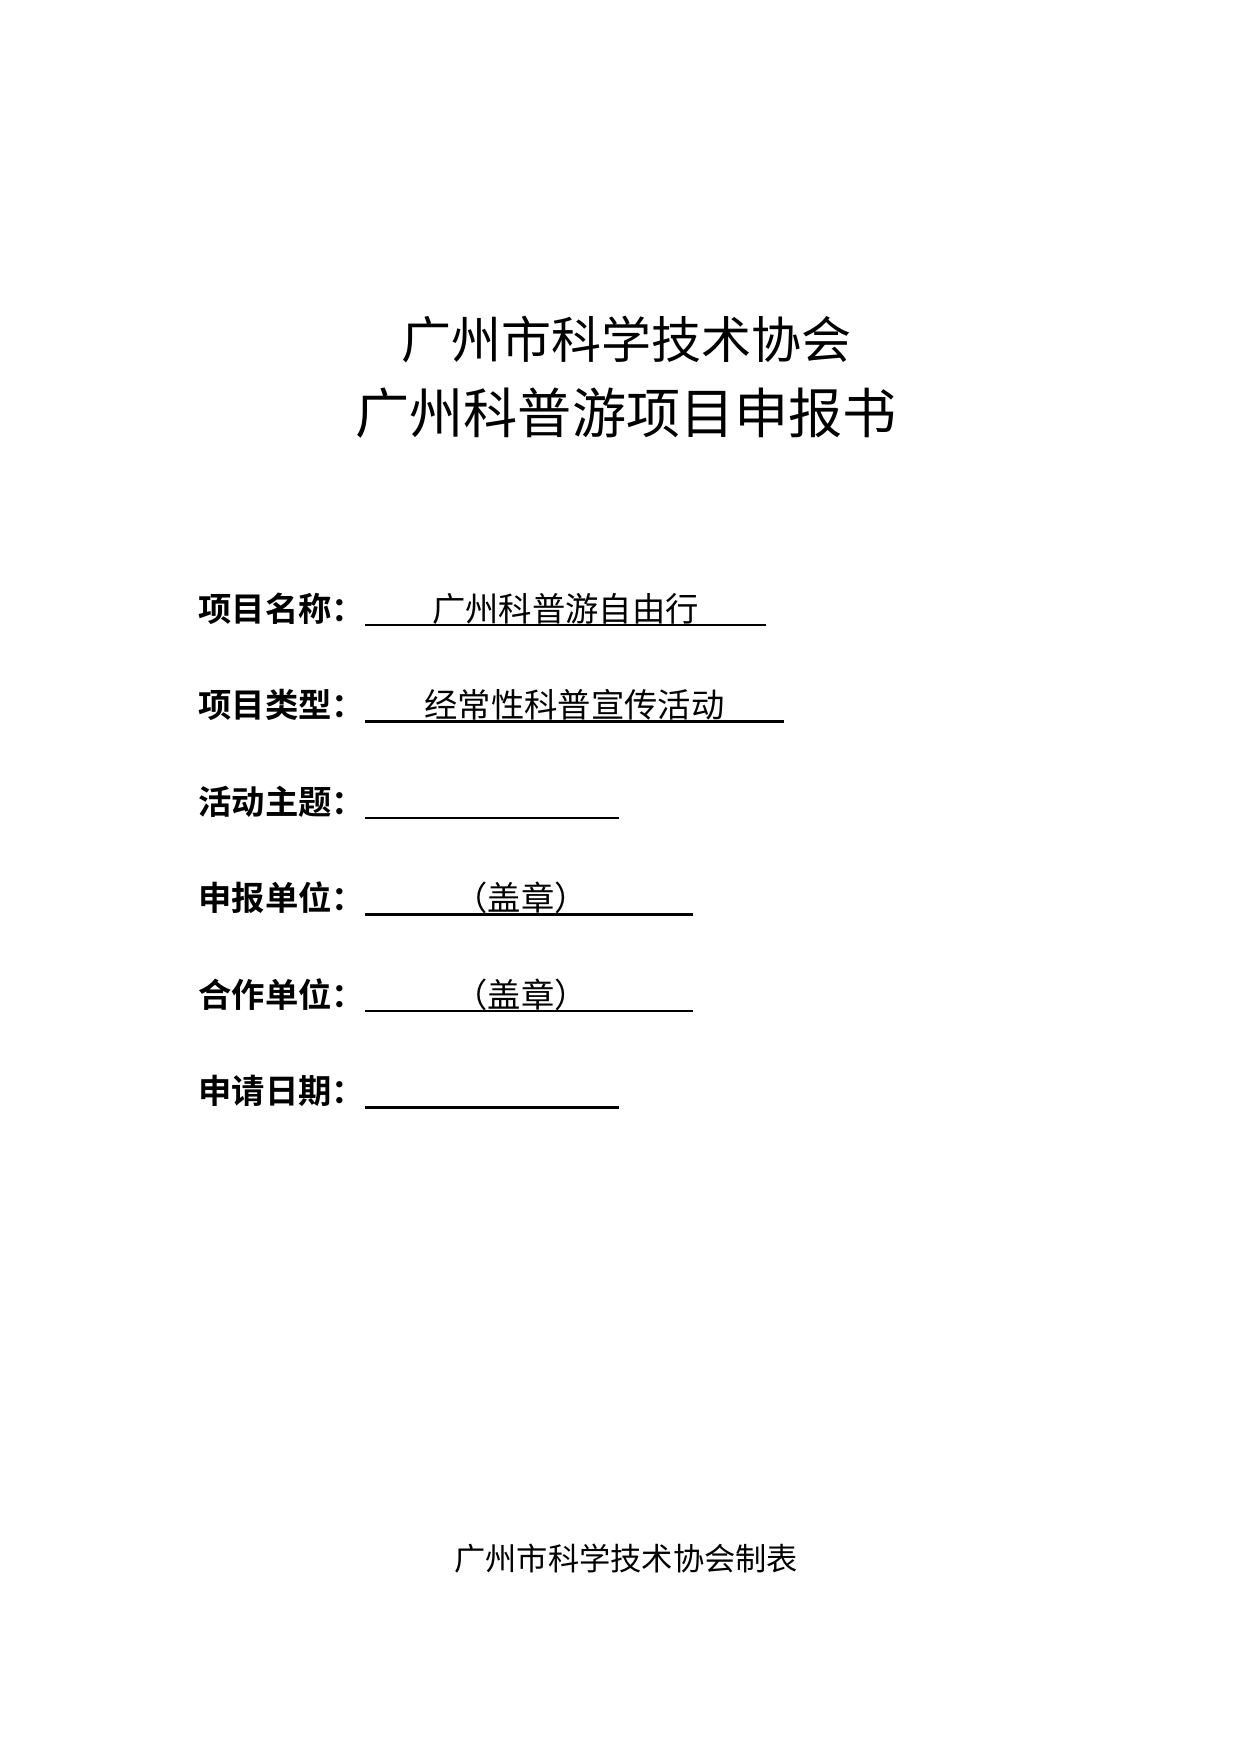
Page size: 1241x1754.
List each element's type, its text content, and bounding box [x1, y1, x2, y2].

text 合作单位： （盖章） [165, 968, 1087, 1017]
text 广州市科学技术协会制表 [165, 1524, 1087, 1589]
text 活动主题： [165, 775, 1087, 824]
text 申请日期： [165, 1065, 1087, 1113]
text 项目类型： 经常性科普宣传活动 [165, 679, 1087, 727]
text 广州科普游项目申报书 [165, 373, 1087, 448]
text 项目名称： 广州科普游自由行 [198, 582, 1087, 631]
text 广州市科学技术协会 [165, 298, 1087, 373]
text 申报单位： （盖章） [165, 872, 1087, 920]
